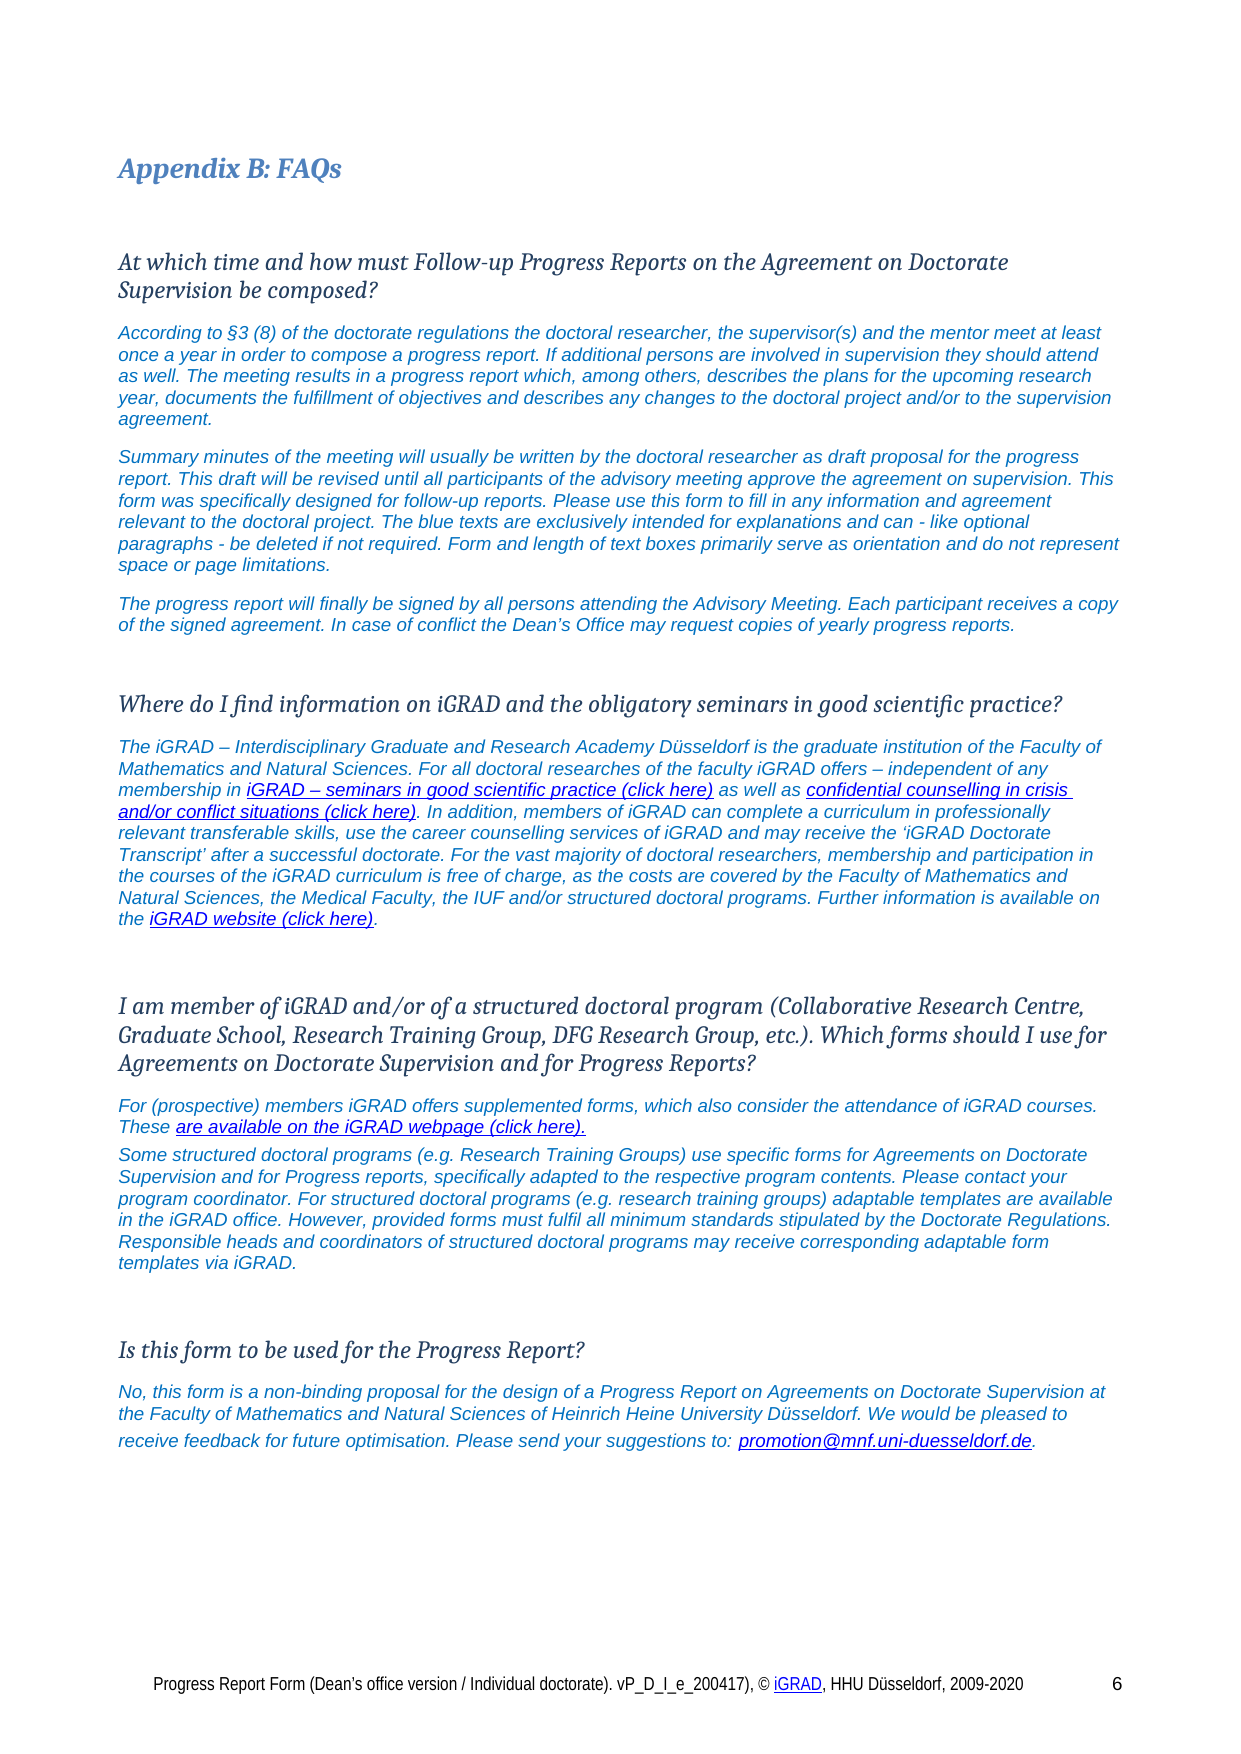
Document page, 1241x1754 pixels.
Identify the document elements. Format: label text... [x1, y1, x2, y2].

text The progress report will finally be signed by all persons attending the Advisory Meeting. Each participant receives a copy of the signed agreement. In case of conflict the Dean’s Office may request copies of yearly progress reports. [118, 592, 1122, 635]
subtitle At which time and how must Follow-up Progress Reports on the Agreement on Doctorate Supervision be composed? [118, 248, 1122, 305]
subtitle Appendix B: FAQs [118, 152, 1122, 186]
text According to §3 (8) of the doctorate regulations the doctoral researcher, the supervisor(s) and the mentor meet at least once a year in order to compose a progress report. If additional persons are involved in supervision they should attend as well. The meeting results in a progress report which, among others, describes the plans for the upcoming research year, documents the fulfillment of objectives and describes any changes to the doctoral project and/or to the supervision agreement. [118, 322, 1122, 429]
subtitle Is this form to be used for the Progress Report? [118, 1336, 1122, 1364]
subtitle I am member of iGRAD and/or of a structured doctoral program (Collaborative Research Centre, Graduate School, Research Training Group, DFG Research Group, etc.). Which forms should I use for Agreements on Doctorate Supervision and for Progress Reports? [118, 992, 1122, 1078]
text The iGRAD – Interdisciplinary Graduate and Research Academy Düsseldorf is the graduate institution of the Faculty of Mathematics and Natural Sciences. For all doctoral researches of the faculty iGRAD offers – independent of any membership in iGRAD – seminars in good scientific practice (click here) as well as confidential counselling in crisis and/or conflict situations (click here). In addition, members of iGRAD can complete a curriculum in professionally relevant transferable skills, use the career counselling services of iGRAD and may receive the ‘iGRAD Doctorate Transcript’ after a successful doctorate. For the vast majority of doctoral researchers, membership and participation in the courses of the iGRAD curriculum is free of charge, as the costs are covered by the Faculty of Mathematics and Natural Sciences, the Medical Faculty, the IUF and/or structured doctoral programs. Further information is available on the iGRAD website (click here). [118, 736, 1122, 930]
text No, this form is a non-binding proposal for the design of a Progress Report on Agreements on Doctorate Supervision at the Faculty of Mathematics and Natural Sciences of Heinrich Heine University Düsseldorf. We would be pleased to receive feedback for future optimisation. Please send your suggestions to: promotion@mnf.uni-duesseldorf.de. [118, 1381, 1122, 1453]
subtitle Where do I find information on iGRAD and the obligatory seminars in good scientific practice? [118, 690, 1122, 719]
text Some structured doctoral programs (e.g. Research Training Groups) use specific forms for Agreements on Doctorate Supervision and for Progress reports, specifically adapted to the respective program contents. Please contact your program coordinator. For structured doctoral programs (e.g. research training groups) adaptable templates are available in the iGRAD office. However, provided forms must fulfil all minimum standards stipulated by the Doctorate Regulations. Responsible heads and coordinators of structured doctoral programs may receive corresponding adaptable form templates via iGRAD. [118, 1144, 1122, 1273]
text For (prospective) members iGRAD offers supplemented forms, which also consider the attendance of iGRAD courses. These are available on the iGRAD webpage (click here). [118, 1095, 1122, 1138]
text Summary minutes of the meeting will usually be written by the doctoral researcher as draft proposal for the progress report. This draft will be revised until all participants of the advisory meeting approve the agreement on supervision. This form was specifically designed for follow-up reports. Please use this form to fill in any information and agreement relevant to the doctoral project. The blue texts are exclusively intended for explanations and can - like optional paragraphs - be deleted if not required. Form and length of text boxes primarily serve as orientation and do not represent space or page limitations. [118, 446, 1122, 576]
